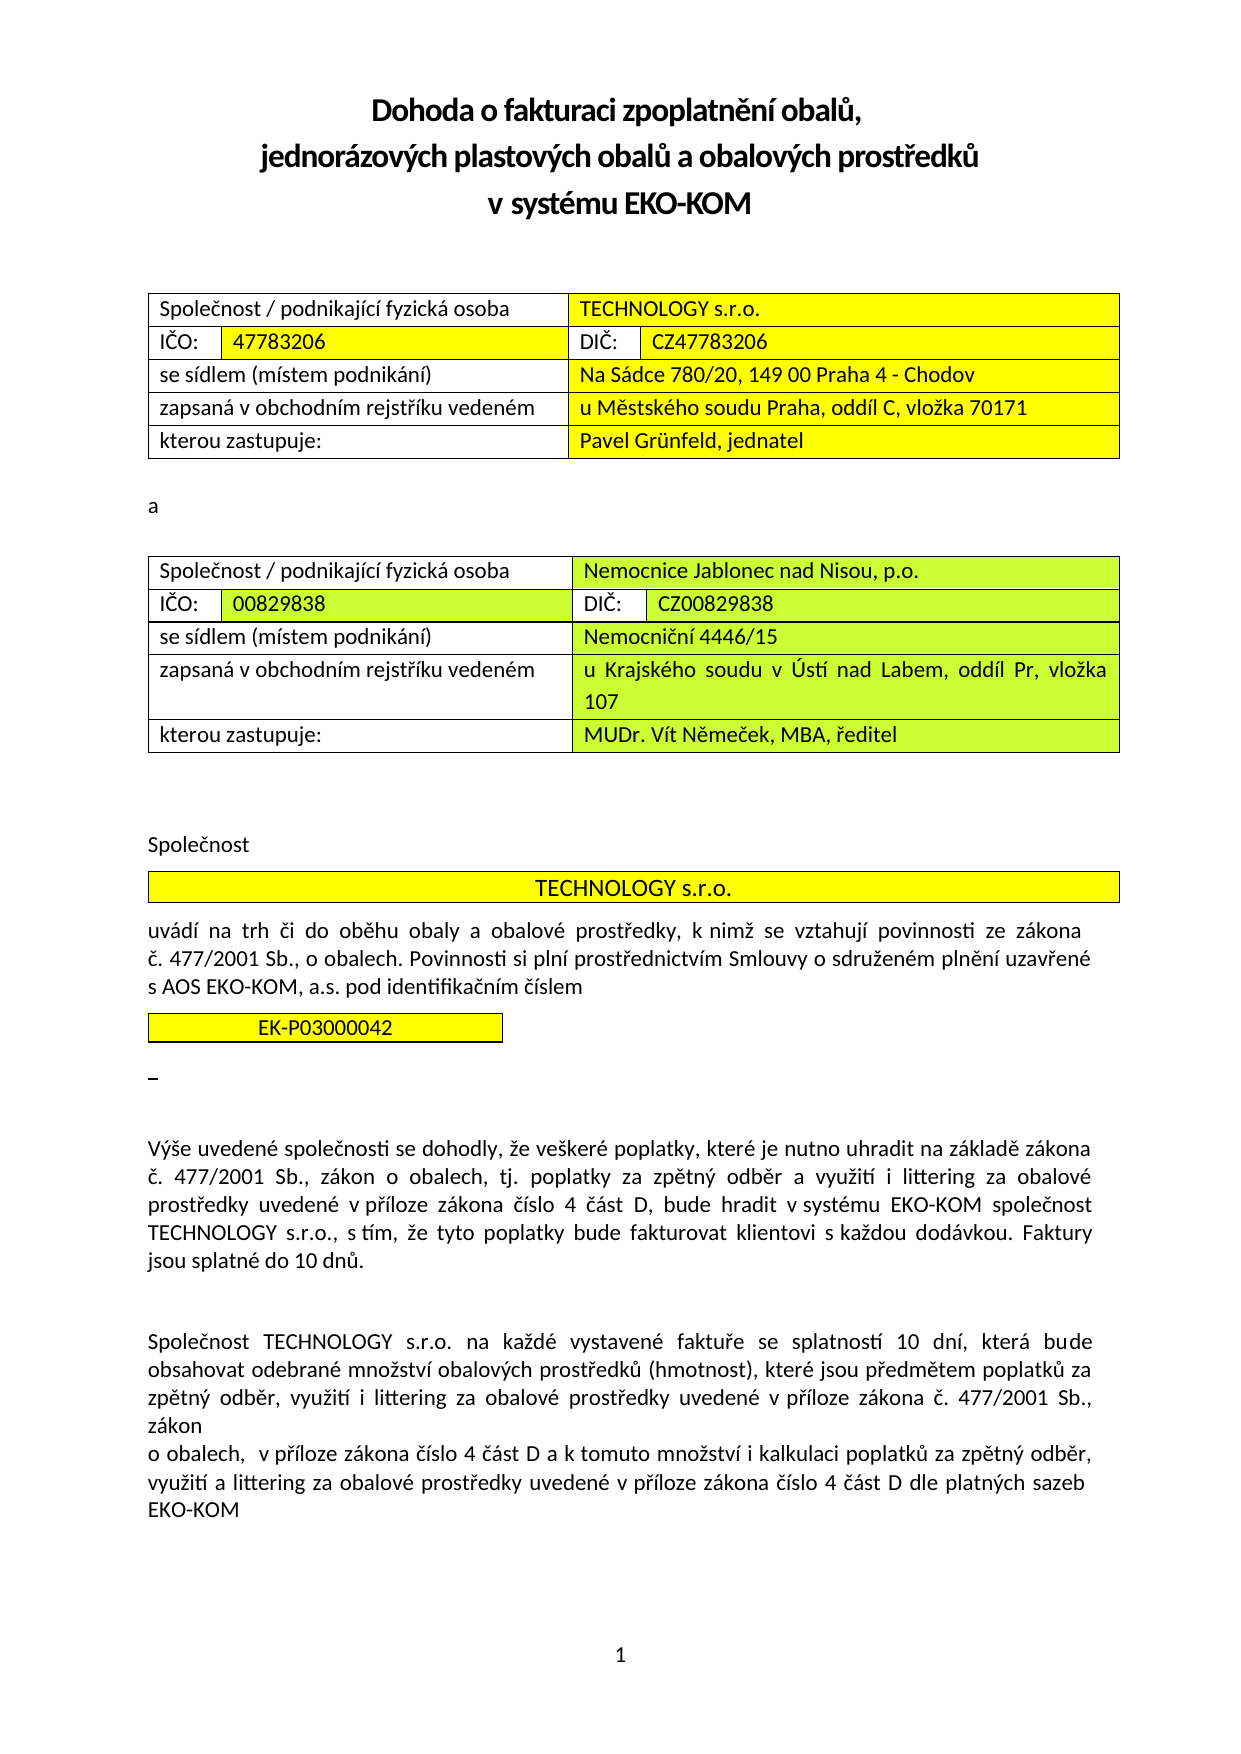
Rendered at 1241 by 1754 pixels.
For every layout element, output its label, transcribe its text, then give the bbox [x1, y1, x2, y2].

table_header Společnost / podnikající fyzická osoba [149, 294, 568, 326]
table_cell Na Sádce 780/20, 149 00 Praha 4 - Chodov [569, 360, 1119, 392]
table_cell CZ00829838 [647, 590, 1119, 621]
table_cell kterou zastupuje: [149, 426, 568, 458]
table_cell Nemocniční 4446/15 [573, 623, 1119, 654]
table_header Společnost / podnikající fyzická osoba [149, 557, 572, 588]
title Dohoda o fakturaci zpoplatnění obalů, jednorázových plastových obalů a obalových prostředků v systému EKO-KOM [148, 89, 1093, 223]
table_cell DIČ: [569, 327, 640, 359]
table_cell zapsaná v obchodním rejstříku vedeném [149, 393, 568, 425]
table_cell IČO: [149, 327, 221, 359]
table_cell 00829838 [222, 590, 572, 621]
text Společnost [148, 830, 1093, 858]
table_cell u Krajského soudu v Ústí nad Labem, oddíl Pr, vložka 107 [573, 655, 1119, 719]
table_cell Pavel Grünfeld, jednatel [569, 426, 1119, 458]
text Společnost TECHNOLOGY s.r.o. na každé vystavené faktuře se splatností 10 dní, která bude obsahovat odebrané množství obalových prostředků (hmotnost), které jsou předmětem poplatků za zpětný odběr, využití i littering za obalové prostředky uvedené v příloze zákona č. 477/2001 Sb., zákon o obalech, v příloze zákona číslo 4 část D a k tomuto množství i kalkulaci poplatků za zpětný odběr, využití a littering za obalové prostředky uvedené v příloze zákona číslo 4 část D dle platných sazeb EKO-KOM [148, 1327, 1093, 1524]
table_header TECHNOLOGY s.r.o. [149, 872, 1119, 902]
table_cell IČO: [149, 590, 221, 621]
text a [148, 491, 1093, 519]
table_cell kterou zastupuje: [149, 720, 572, 752]
table_cell MUDr. Vít Němeček, MBA, ředitel [573, 720, 1119, 752]
table_header Nemocnice Jablonec nad Nisou, p.o. [573, 557, 1119, 588]
table_cell CZ47783206 [641, 327, 1119, 359]
table_header EK-P03000042 [149, 1014, 502, 1041]
text uvádí na trh či do oběhu obaly a obalové prostředky, k nimž se vztahují povinnosti ze zákona č. 477/2001 Sb., o obalech. Povinnosti si plní prostřednictvím Smlouvy o sdruženém plnění uzavřené s AOS EKO-KOM, a.s. pod identifikačním číslem [148, 916, 1093, 1000]
table_cell 47783206 [222, 327, 568, 359]
text Výše uvedené společnosti se dohodly, že veškeré poplatky, které je nutno uhradit na základě zákona č. 477/2001 Sb., zákon o obalech, tj. poplatky za zpětný odběr a využití i littering za obalové prostředky uvedené v příloze zákona číslo 4 část D, bude hradit v systému EKO-KOM společnost TECHNOLOGY s.r.o., s tím, že tyto poplatky bude fakturovat klientovi s každou dodávkou. Faktury jsou splatné do 10 dnů. [148, 1134, 1093, 1274]
table_cell DIČ: [573, 590, 646, 621]
table_cell zapsaná v obchodním rejstříku vedeném [149, 655, 572, 719]
table_cell se sídlem (místem podnikání) [149, 360, 568, 392]
table_cell se sídlem (místem podnikání) [149, 623, 572, 654]
table_header TECHNOLOGY s.r.o. [569, 294, 1119, 326]
table_cell u Městského soudu Praha, oddíl C, vložka 70171 [569, 393, 1119, 425]
